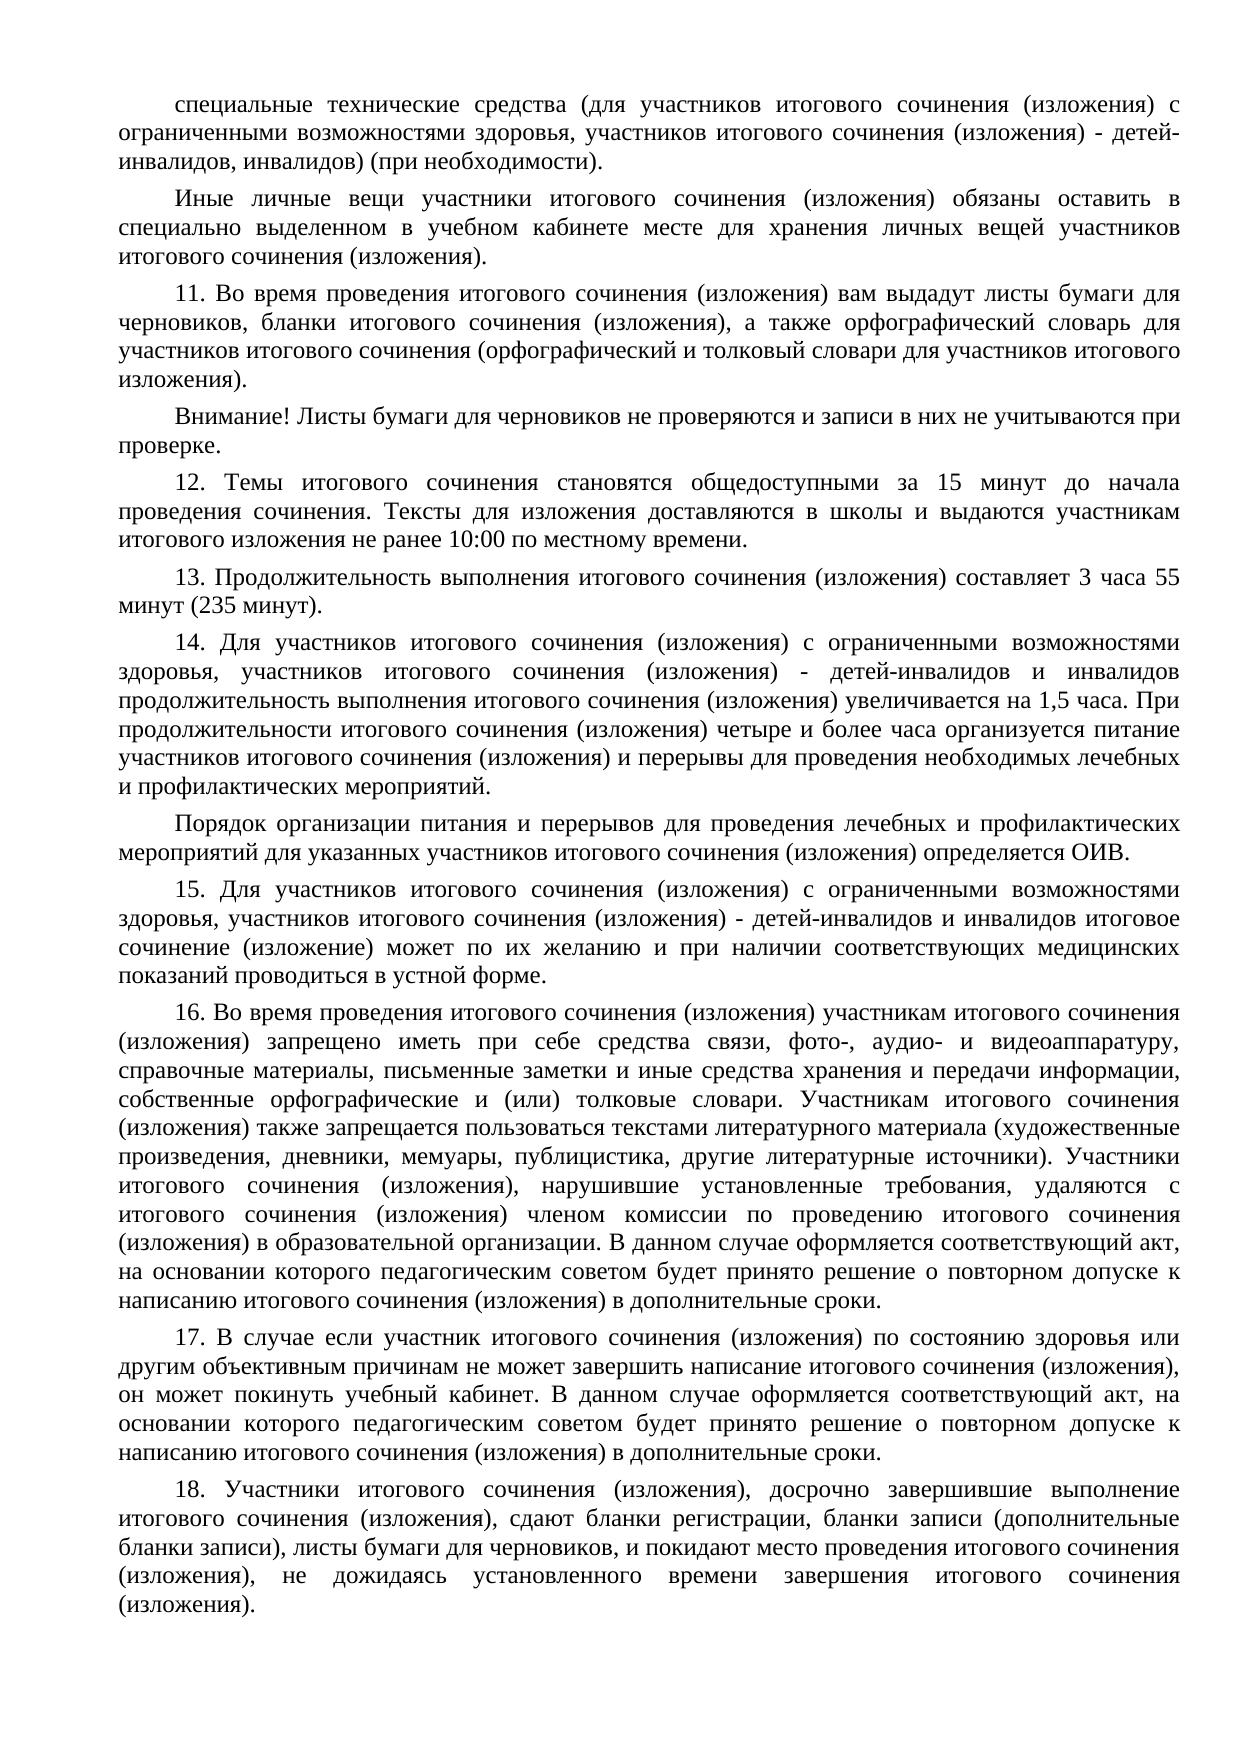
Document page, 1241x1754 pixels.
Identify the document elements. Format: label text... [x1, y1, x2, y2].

text 14. Для участников итогового сочинения (изложения) с ограниченными возможностями здоровья, участников итогового сочинения (изложения) - детей-инвалидов и инвалидов продолжительность выполнения итогового сочинения (изложения) увеличивается на 1,5 часа. При продолжительности итогового сочинения (изложения) четыре и более часа организуется питание участников итогового сочинения (изложения) и перерывы для проведения необходимых лечебных и профилактических мероприятий. [118, 627, 1181, 800]
text 12. Темы итогового сочинения становятся общедоступными за 15 минут до начала проведения сочинения. Тексты для изложения доставляются в школы и выдаются участникам итогового изложения не ранее 10:00 по местному времени. [118, 467, 1181, 553]
text 18. Участники итогового сочинения (изложения), досрочно завершившие выполнение итогового сочинения (изложения), сдают бланки регистрации, бланки записи (дополнительные бланки записи), листы бумаги для черновиков, и покидают место проведения итогового сочинения (изложения), не дожидаясь установленного времени завершения итогового сочинения (изложения). [118, 1474, 1181, 1618]
text 13. Продолжительность выполнения итогового сочинения (изложения) составляет 3 часа 55 минут (235 минут). [118, 562, 1181, 619]
text специальные технические средства (для участников итогового сочинения (изложения) с ограниченными возможностями здоровья, участников итогового сочинения (изложения) - детей-инвалидов, инвалидов) (при необходимости). [118, 89, 1181, 175]
text Иные личные вещи участники итогового сочинения (изложения) обязаны оставить в специально выделенном в учебном кабинете месте для хранения личных вещей участников итогового сочинения (изложения). [118, 183, 1181, 269]
text 15. Для участников итогового сочинения (изложения) с ограниченными возможностями здоровья, участников итогового сочинения (изложения) - детей-инвалидов и инвалидов итоговое сочинение (изложение) может по их желанию и при наличии соответствующих медицинских показаний проводиться в устной форме. [118, 874, 1181, 989]
text 17. В случае если участник итогового сочинения (изложения) по состоянию здоровья или другим объективным причинам не может завершить написание итогового сочинения (изложения), он может покинуть учебный кабинет. В данном случае оформляется соответствующий акт, на основании которого педагогическим советом будет принято решение о повторном допуске к написанию итогового сочинения (изложения) в дополнительные сроки. [118, 1322, 1181, 1466]
text Порядок организации питания и перерывов для проведения лечебных и профилактических мероприятий для указанных участников итогового сочинения (изложения) определяется ОИВ. [118, 808, 1181, 866]
text Внимание! Листы бумаги для черновиков не проверяются и записи в них не учитываются при проверке. [118, 401, 1181, 459]
text 16. Во время проведения итогового сочинения (изложения) участникам итогового сочинения (изложения) запрещено иметь при себе средства связи, фото-, аудио- и видеоаппаратуру, справочные материалы, письменные заметки и иные средства хранения и передачи информации, собственные орфографические и (или) толковые словари. Участникам итогового сочинения (изложения) также запрещается пользоваться текстами литературного материала (художественные произведения, дневники, мемуары, публицистика, другие литературные источники). Участники итогового сочинения (изложения), нарушившие установленные требования, удаляются с итогового сочинения (изложения) членом комиссии по проведению итогового сочинения (изложения) в образовательной организации. В данном случае оформляется соответствующий акт, на основании которого педагогическим советом будет принято решение о повторном допуске к написанию итогового сочинения (изложения) в дополнительные сроки. [118, 997, 1181, 1314]
text 11. Во время проведения итогового сочинения (изложения) вам выдадут листы бумаги для черновиков, бланки итогового сочинения (изложения), а также орфографический словарь для участников итогового сочинения (орфографический и толковый словари для участников итогового изложения). [118, 278, 1181, 393]
